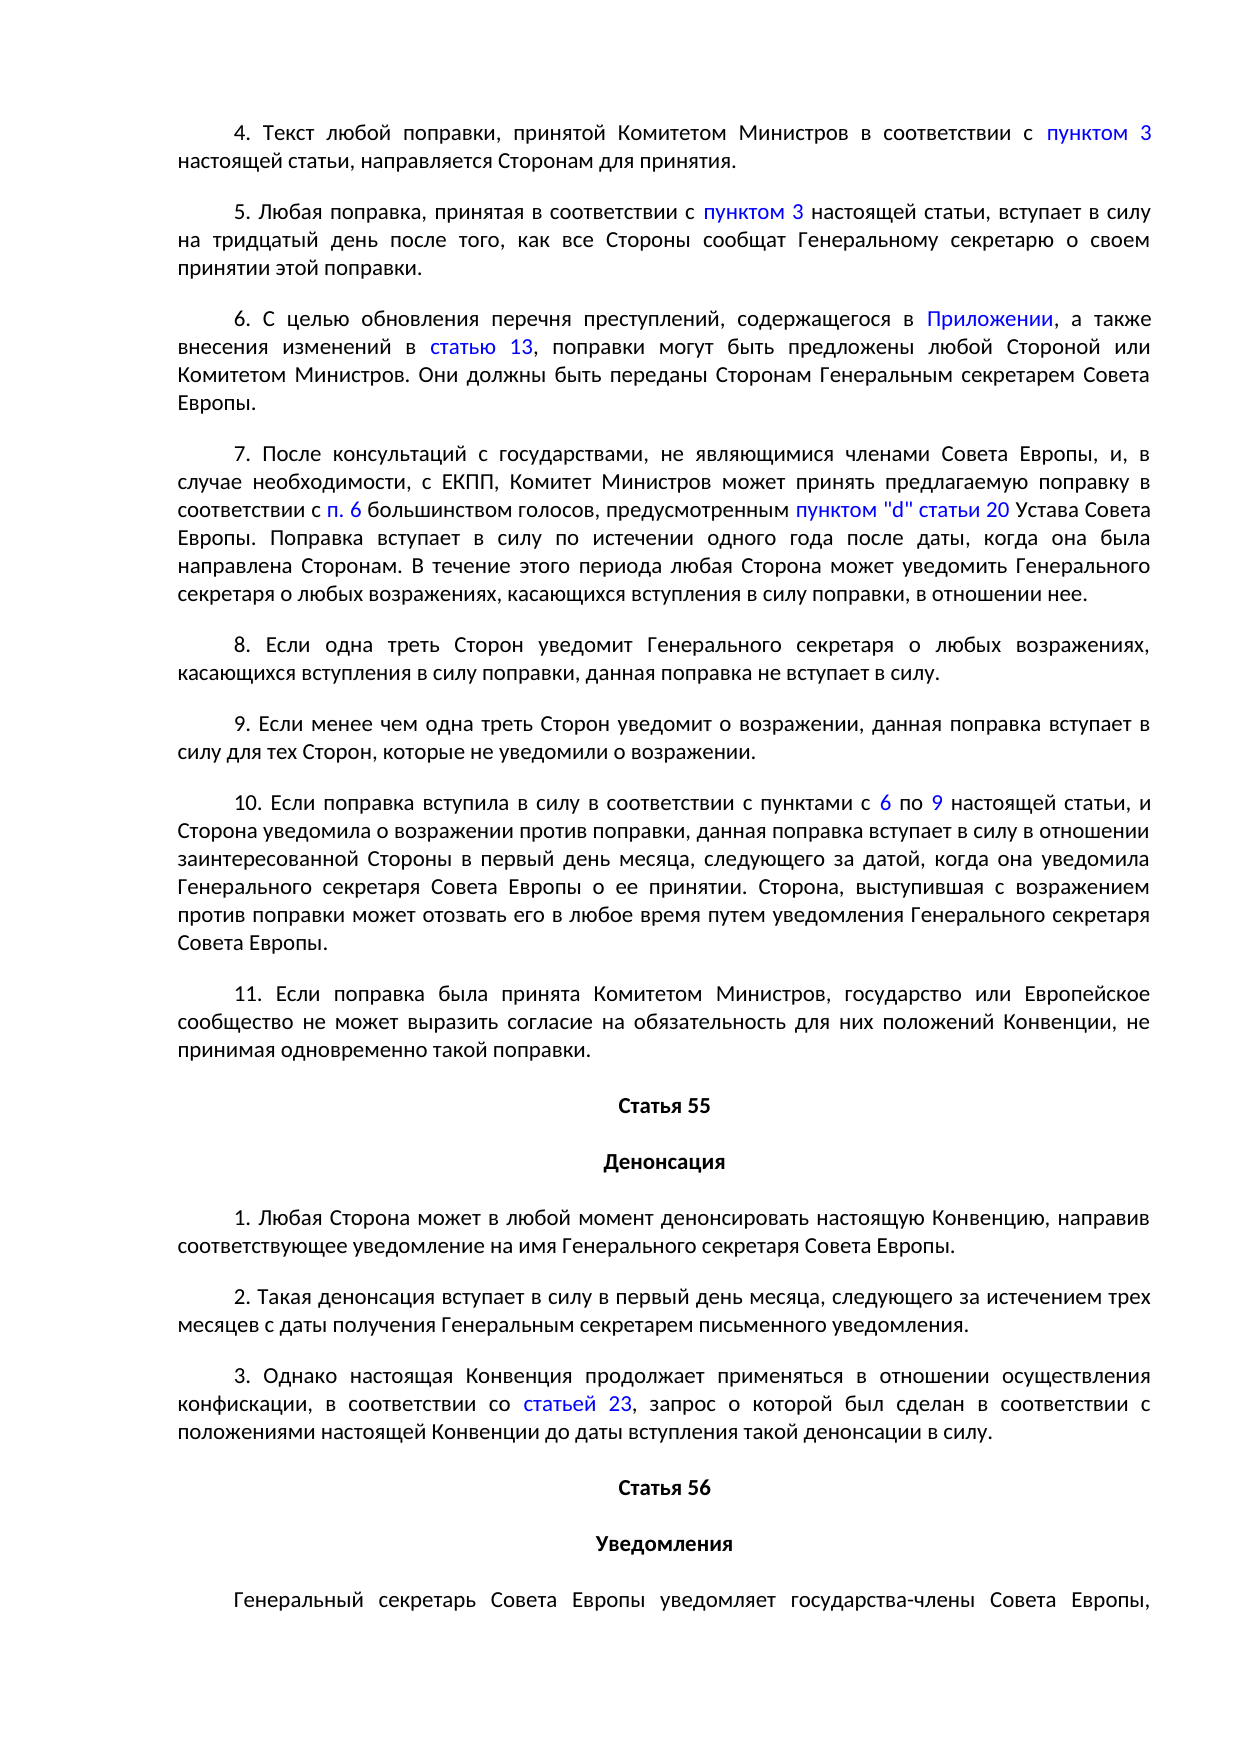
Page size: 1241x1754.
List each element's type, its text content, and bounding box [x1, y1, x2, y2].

title Уведомления [177, 1529, 1152, 1557]
text 3. Однако настоящая Конвенция продолжает применяться в отношении осуществления конфискации, в соответствии со статьей 23, запрос о которой был сделан в соответствии с положениями настоящей Конвенции до даты вступления такой денонсации в силу. [177, 1361, 1152, 1445]
title Статья 55 [177, 1091, 1152, 1119]
text 4. Текст любой поправки, принятой Комитетом Министров в соответствии с пунктом 3 настоящей статьи, направляется Сторонам для принятия. [177, 118, 1152, 174]
text 1. Любая Сторона может в любой момент денонсировать настоящую Конвенцию, направив соответствующее уведомление на имя Генерального секретаря Совета Европы. [177, 1203, 1152, 1259]
text 5. Любая поправка, принятая в соответствии с пунктом 3 настоящей статьи, вступает в силу на тридцатый день после того, как все Стороны сообщат Генеральному секретарю о своем принятии этой поправки. [177, 197, 1152, 281]
text 10. Если поправка вступила в силу в соответствии с пунктами с 6 по 9 настоящей статьи, и Сторона уведомила о возражении против поправки, данная поправка вступает в силу в отношении заинтересованной Стороны в первый день месяца, следующего за датой, когда она уведомила Генерального секретаря Совета Европы о ее принятии. Сторона, выступившая с возражением против поправки может отозвать его в любое время путем уведомления Генерального секретаря Совета Европы. [177, 788, 1152, 956]
title Денонсация [177, 1147, 1152, 1175]
text 9. Если менее чем одна треть Сторон уведомит о возражении, данная поправка вступает в силу для тех Сторон, которые не уведомили о возражении. [177, 709, 1152, 765]
title Статья 56 [177, 1473, 1152, 1501]
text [177, 1585, 1152, 1613]
text 11. Если поправка была принята Комитетом Министров, государство или Европейское сообщество не может выразить согласие на обязательность для них положений Конвенции, не принимая одновременно такой поправки. [177, 979, 1152, 1063]
text 2. Такая денонсация вступает в силу в первый день месяца, следующего за истечением трех месяцев с даты получения Генеральным секретарем письменного уведомления. [177, 1282, 1152, 1338]
text 6. С целью обновления перечня преступлений, содержащегося в Приложении, а также внесения изменений в статью 13, поправки могут быть предложены любой Стороной или Комитетом Министров. Они должны быть переданы Сторонам Генеральным секретарем Совета Европы. [177, 304, 1152, 416]
text 7. После консультаций с государствами, не являющимися членами Совета Европы, и, в случае необходимости, с ЕКПП, Комитет Министров может принять предлагаемую поправку в соответствии с п. 6 большинством голосов, предусмотренным пунктом "d" статьи 20 Устава Совета Европы. Поправка вступает в силу по истечении одного года после даты, когда она была направлена Сторонам. В течение этого периода любая Сторона может уведомить Генерального секретаря о любых возражениях, касающихся вступления в силу поправки, в отношении нее. [177, 439, 1152, 607]
text 8. Если одна треть Сторон уведомит Генерального секретаря о любых возражениях, касающихся вступления в силу поправки, данная поправка не вступает в силу. [177, 630, 1152, 686]
